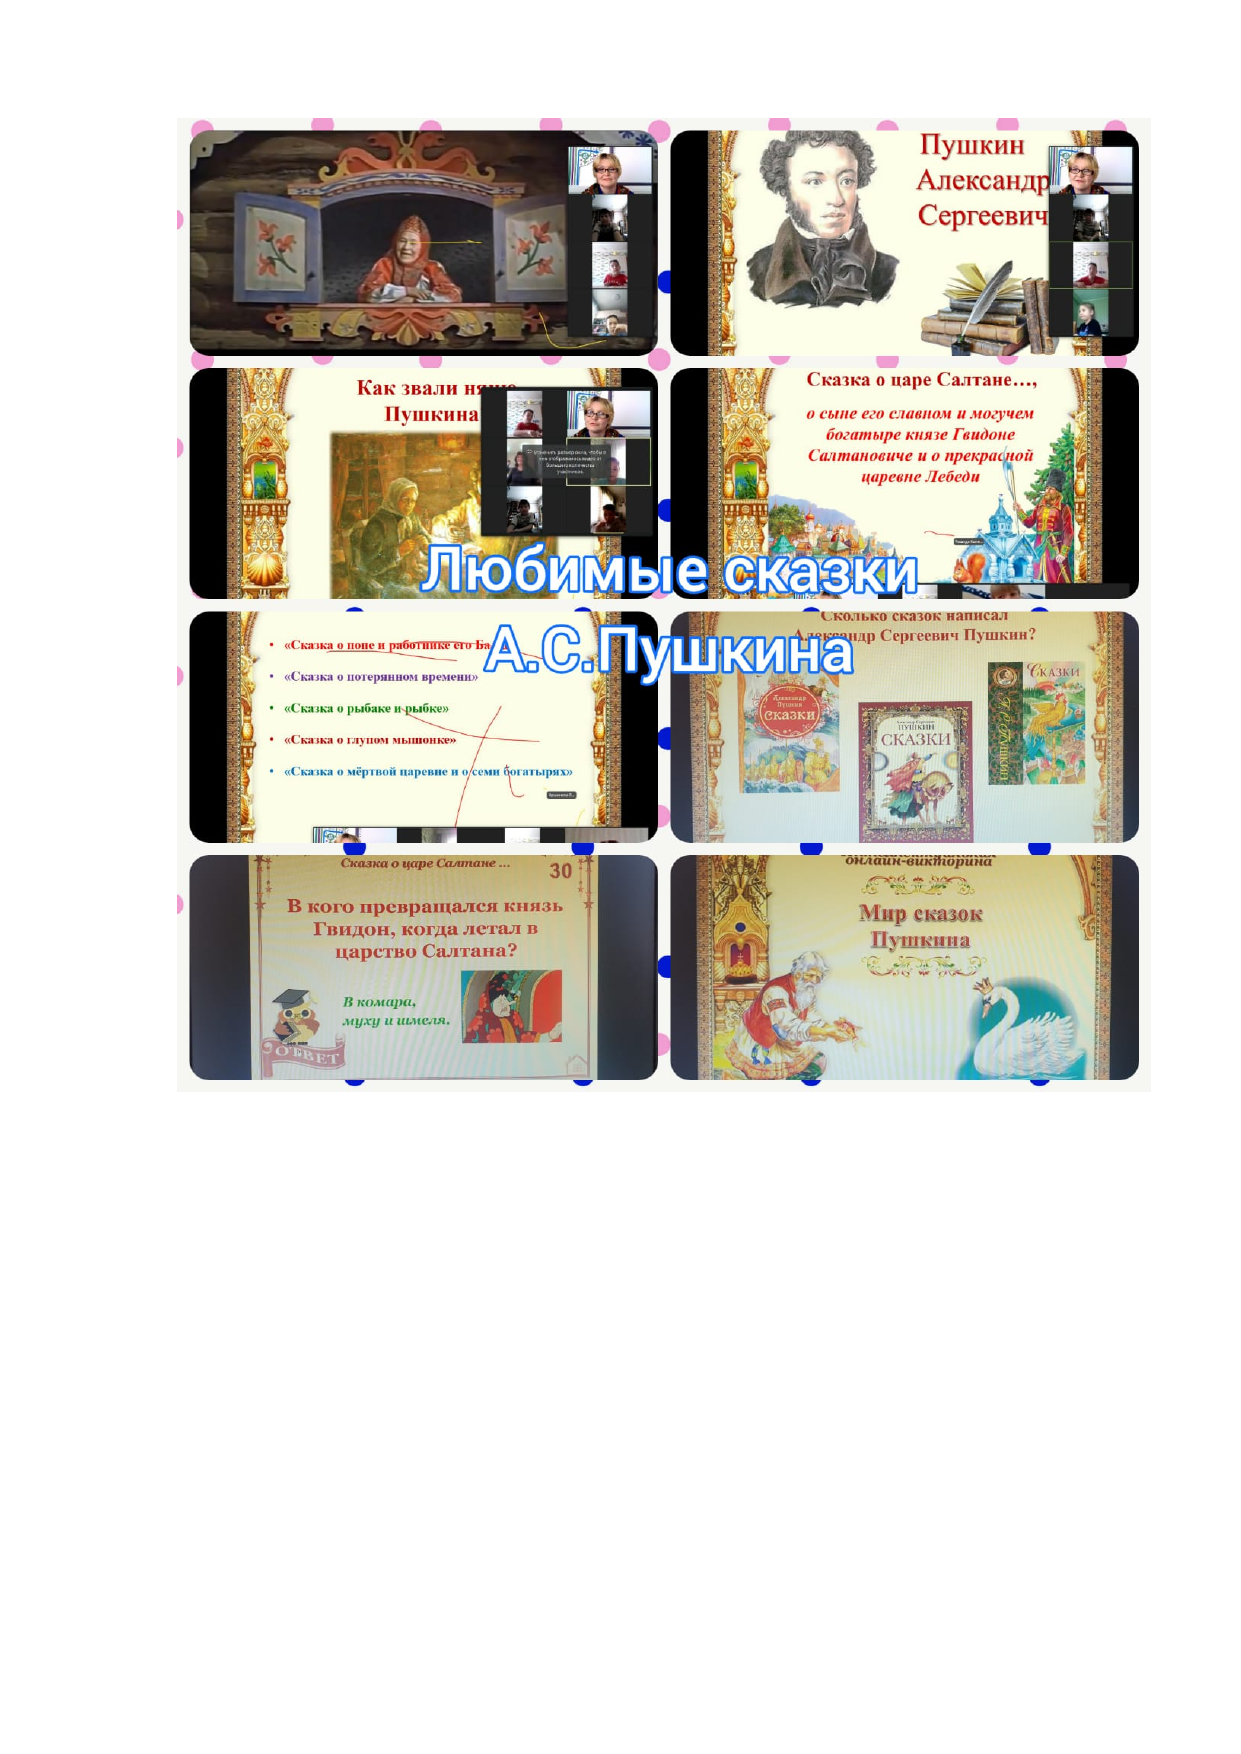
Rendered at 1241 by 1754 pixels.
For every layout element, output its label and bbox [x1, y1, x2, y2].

picture [177, 118, 1151, 1092]
